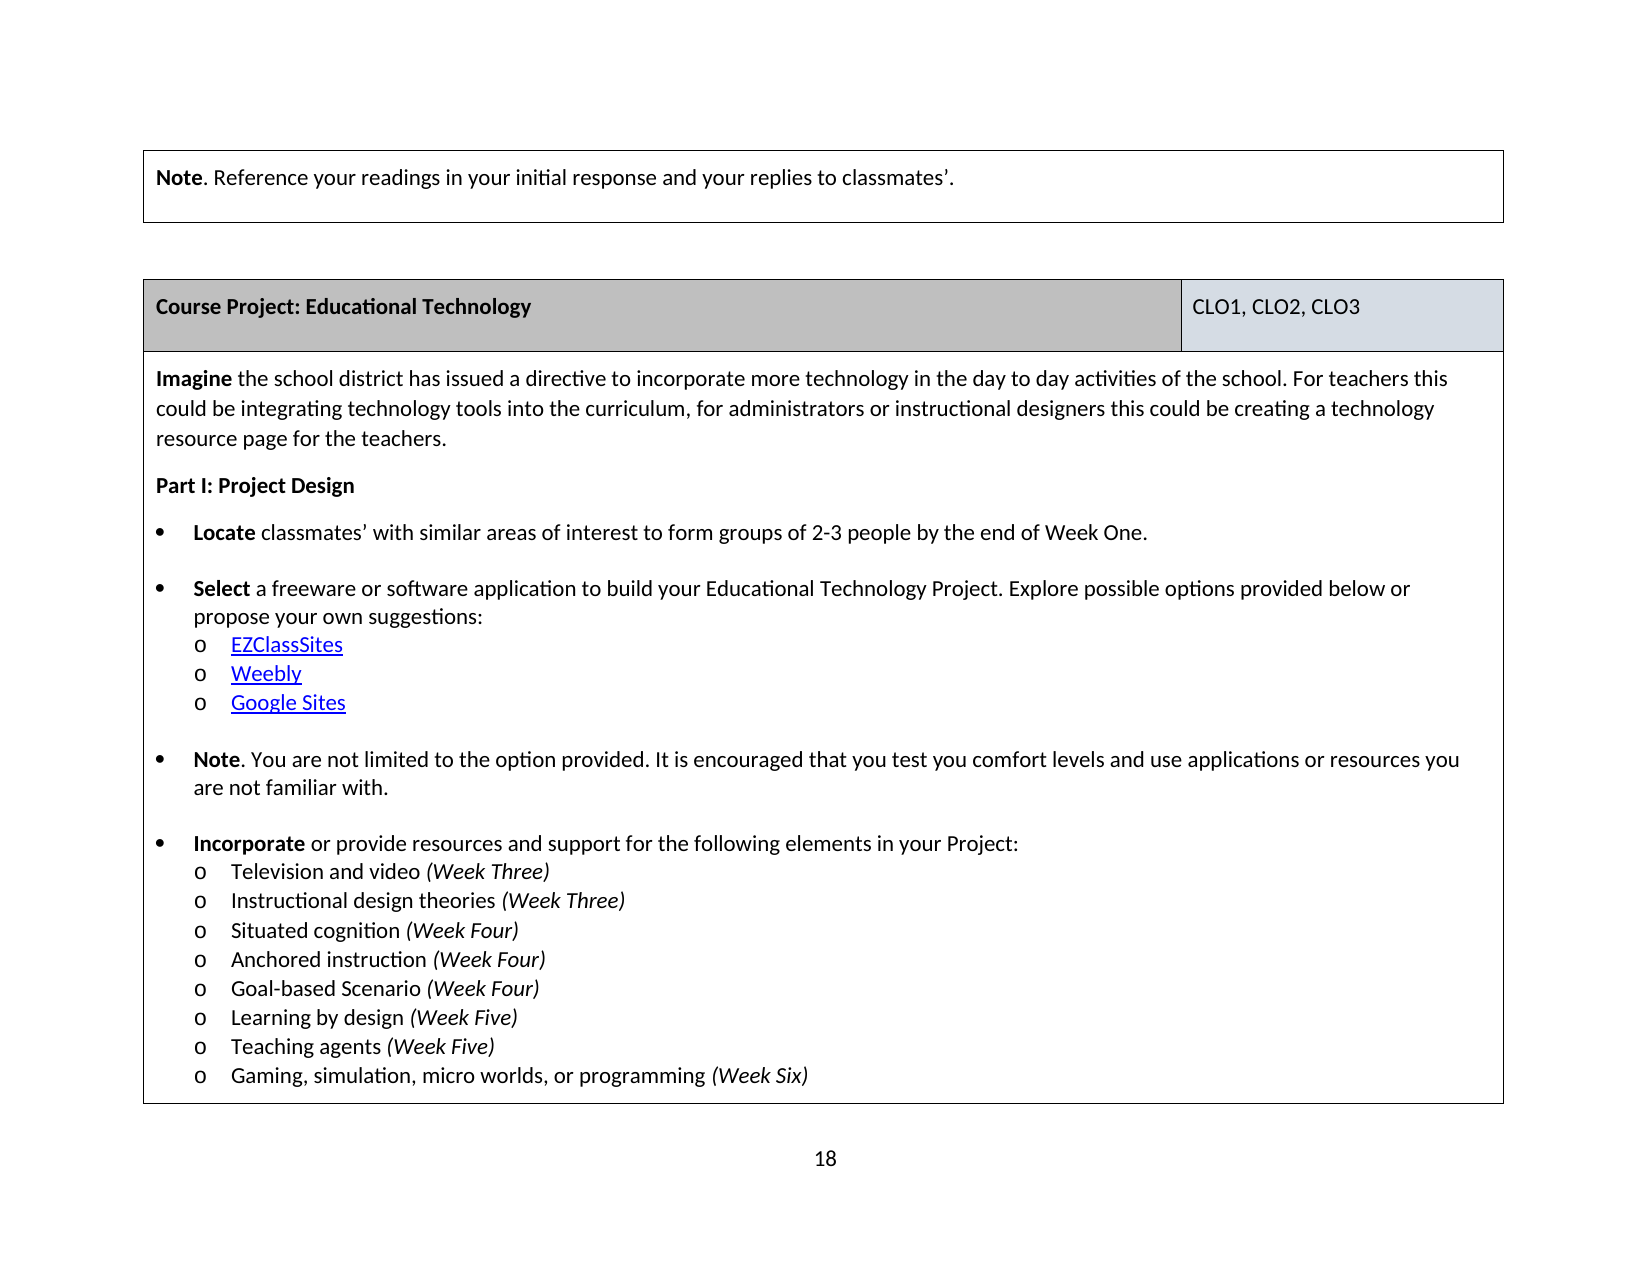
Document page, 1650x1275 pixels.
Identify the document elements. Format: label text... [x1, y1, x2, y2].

table_header Course Project: Educational Technology [144, 280, 1181, 351]
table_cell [144, 151, 1503, 222]
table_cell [144, 352, 1503, 1103]
table_header CLO1, CLO2, CLO3 [1182, 280, 1503, 351]
